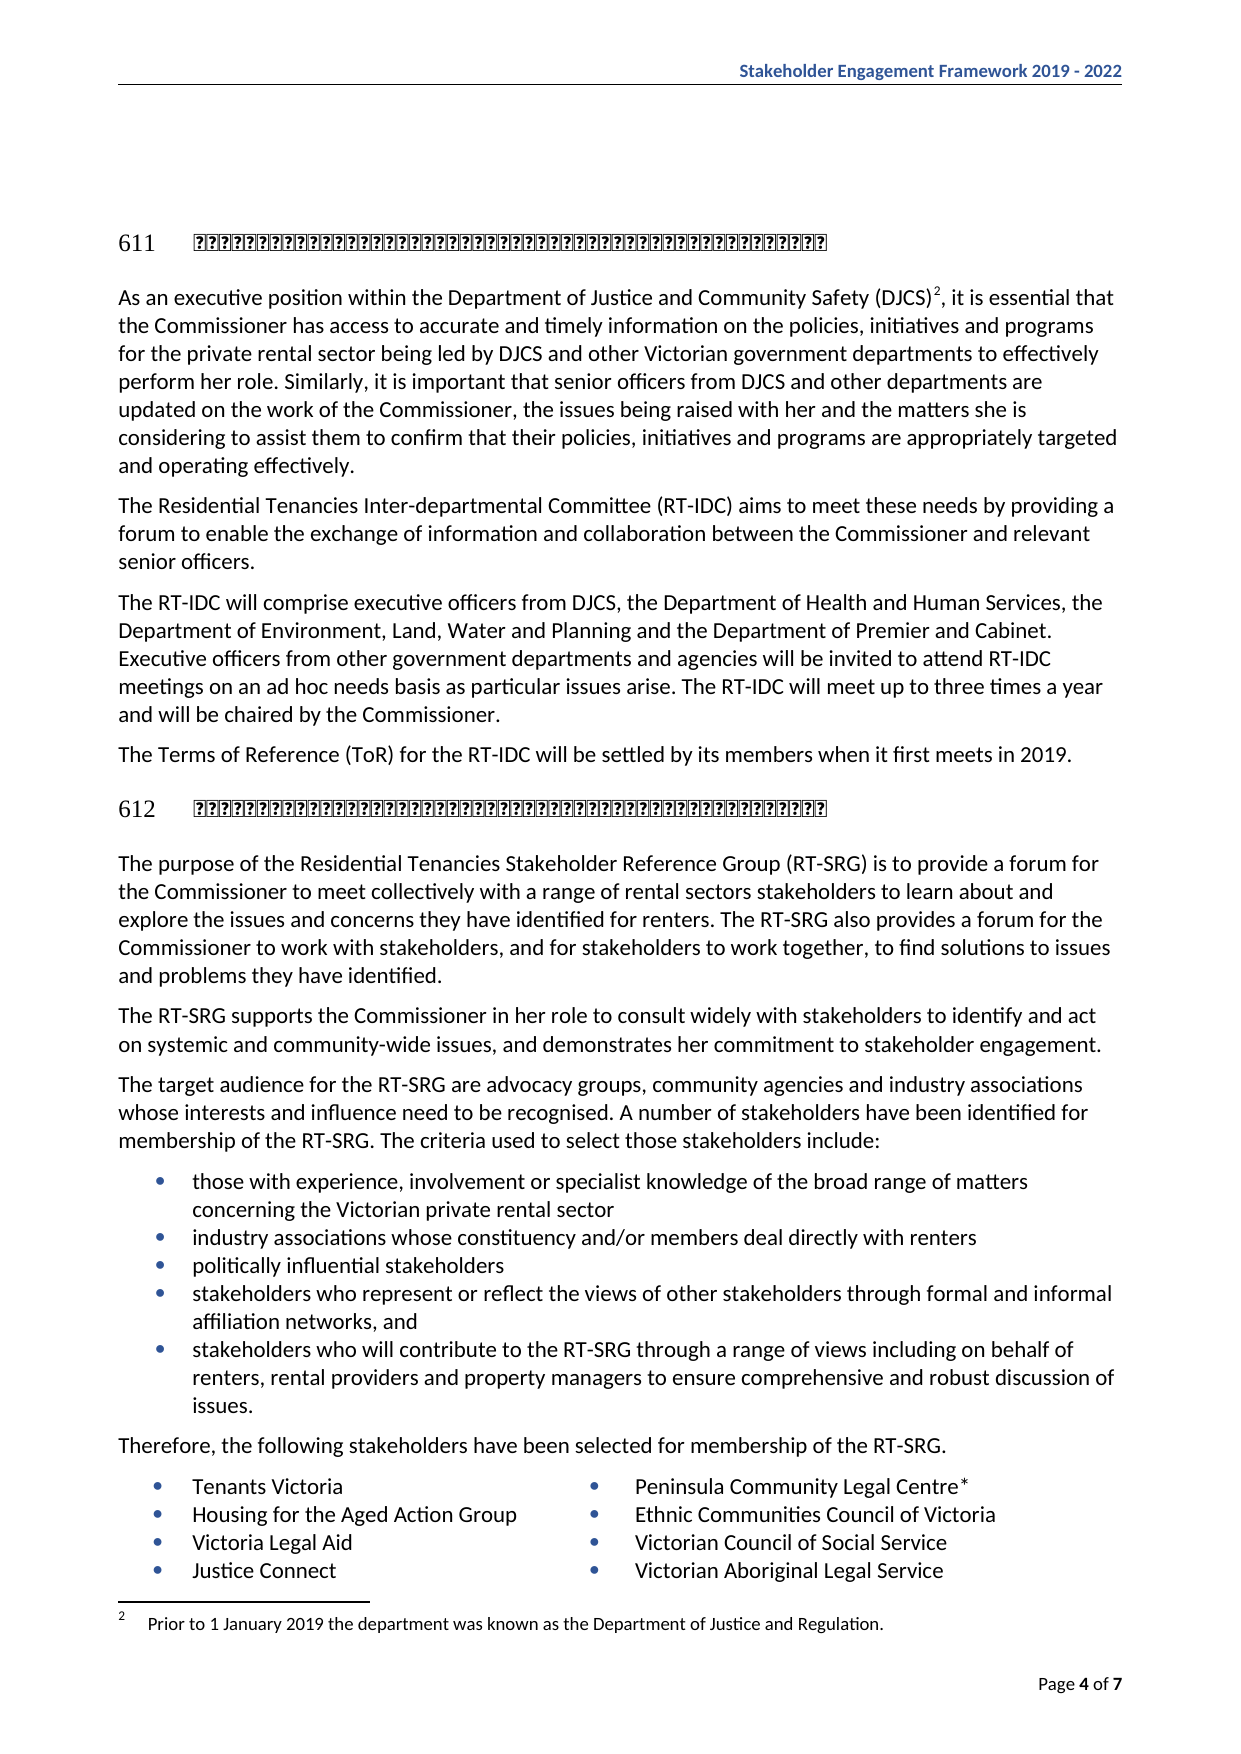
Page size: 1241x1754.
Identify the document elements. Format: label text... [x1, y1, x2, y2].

list politically influential stakeholders [156, 1251, 1122, 1279]
table_cell Victorian Council of Social Service [590, 1528, 1122, 1556]
text As an executive position within the Department of Justice and Community Safety (DJCS), it is essential that the Commissioner has access to accurate and timely information on the policies, initiatives and programs for the private rental sector being led by DJCS and other Victorian government departments to effectively perform her role. Similarly, it is important that senior officers from DJCS and other departments are updated on the work of the Commissioner, the issues being raised with her and the matters she is considering to assist them to confirm that their policies, initiatives and programs are appropriately targeted and operating effectively. [118, 283, 1122, 479]
table_cell Victorian Aboriginal Legal Service [590, 1556, 1122, 1584]
list stakeholders who represent or reflect the views of other stakeholders through formal and informal affiliation networks, and [156, 1279, 1122, 1335]
list industry associations whose constituency and/or members deal directly with renters [156, 1223, 1122, 1251]
subtitle   [118, 793, 1122, 824]
text The target audience for the RT-SRG are advocacy groups, community agencies and industry associations whose interests and influence need to be recognised. A number of stakeholders have been identified for membership of the RT-SRG. The criteria used to select those stakeholders include: [118, 1070, 1122, 1154]
table_cell Housing for the Aged Action Group [148, 1500, 590, 1528]
text The purpose of the Residential Tenancies Stakeholder Reference Group (RT-SRG) is to provide a forum for the Commissioner to meet collectively with a range of rental sectors stakeholders to learn about and explore the issues and concerns they have identified for renters. The RT-SRG also provides a forum for the Commissioner to work with stakeholders, and for stakeholders to work together, to find solutions to issues and problems they have identified. [118, 849, 1122, 989]
list those with experience, involvement or specialist knowledge of the broad range of matters concerning the Victorian private rental sector [156, 1167, 1122, 1223]
list stakeholders who will contribute to the RT-SRG through a range of views including on behalf of renters, rental providers and property managers to ensure comprehensive and robust discussion of issues. [156, 1335, 1122, 1419]
table_cell Justice Connect [148, 1556, 590, 1584]
text The RT-SRG supports the Commissioner in her role to consult widely with stakeholders to identify and act on systemic and community-wide issues, and demonstrates her commitment to stakeholder engagement. [118, 1002, 1122, 1058]
table_header Peninsula Community Legal Centre* [590, 1472, 1122, 1500]
text Therefore, the following stakeholders have been selected for membership of the RT-SRG. [118, 1431, 1122, 1459]
text The RT-IDC will comprise executive officers from DJCS, the Department of Health and Human Services, the Department of Environment, Land, Water and Planning and the Department of Premier and Cabinet. Executive officers from other government departments and agencies will be invited to attend RT-IDC meetings on an ad hoc needs basis as particular issues arise. The RT-IDC will meet up to three times a year and will be chaired by the Commissioner. [118, 588, 1122, 728]
table_header Tenants Victoria [148, 1472, 590, 1500]
text The Residential Tenancies Inter-departmental Committee (RT-IDC) aims to meet these needs by providing a forum to enable the exchange of information and collaboration between the Commissioner and relevant senior officers. [118, 491, 1122, 575]
subtitle   [118, 227, 1122, 258]
table_cell Ethnic Communities Council of Victoria [590, 1500, 1122, 1528]
text The Terms of Reference (ToR) for the RT-IDC will be settled by its members when it first meets in 2019. [118, 741, 1122, 768]
table_cell Victoria Legal Aid [148, 1528, 590, 1556]
